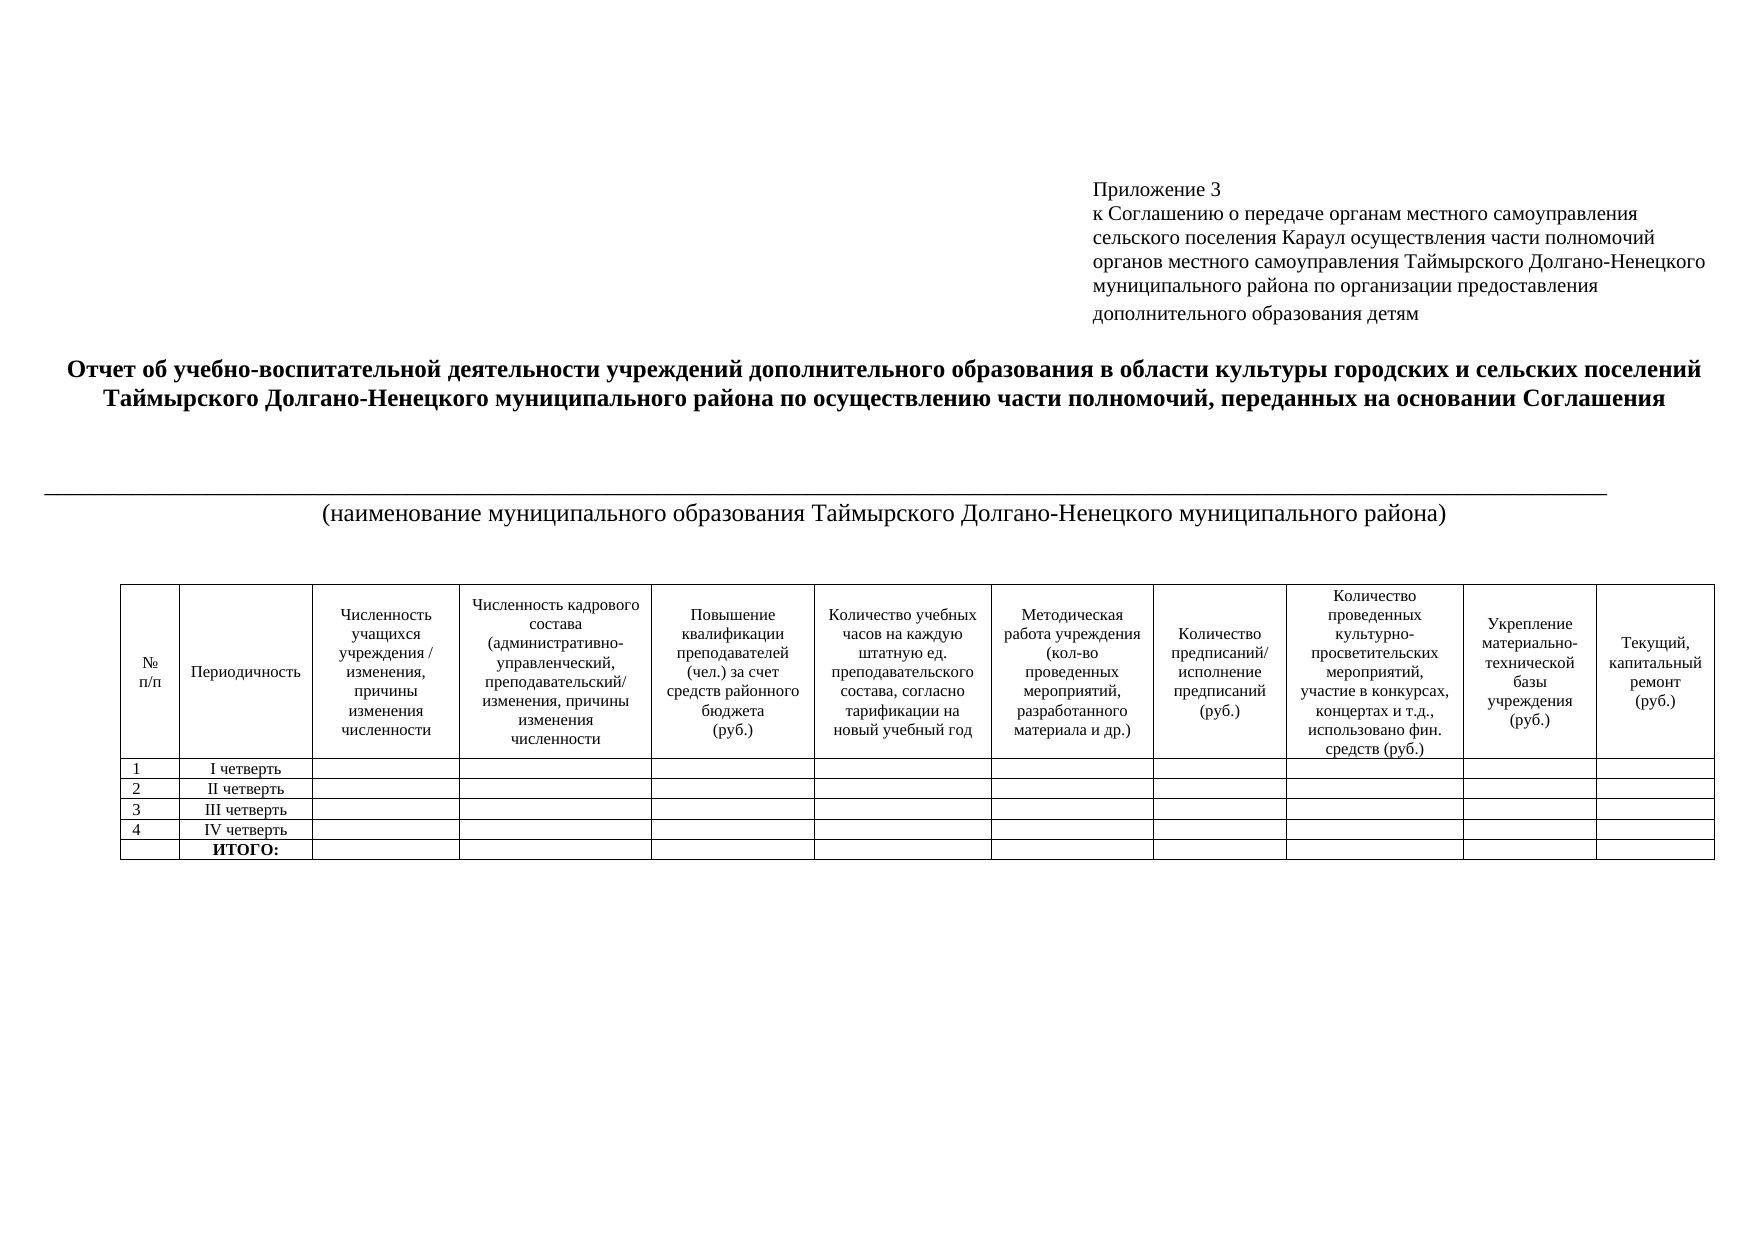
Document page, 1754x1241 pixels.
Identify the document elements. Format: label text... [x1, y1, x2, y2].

table_cell [460, 779, 651, 798]
table_header Текущий, капитальный ремонт (руб.) [1597, 585, 1714, 758]
table_cell [1154, 840, 1286, 859]
table_cell [652, 820, 814, 839]
table_cell [992, 779, 1153, 798]
table_cell [652, 779, 814, 798]
table_cell [815, 799, 991, 818]
table_cell III четверть [180, 799, 312, 818]
table_cell [313, 759, 459, 778]
table_cell 2 [121, 779, 179, 798]
table_cell II четверть [180, 779, 312, 798]
table_header Численность кадрового состава (административно-управленческий, преподавательский/ изменения, причины изменения численности [460, 585, 651, 758]
table_cell [1287, 779, 1463, 798]
table_header Периодичность [180, 585, 312, 758]
table_cell [1464, 799, 1596, 818]
table_cell [1597, 799, 1714, 818]
table_cell [1597, 759, 1714, 778]
table_header Численность учащихся учреждения / изменения, причины изменения численности [313, 585, 459, 758]
table_cell [992, 799, 1153, 818]
table_cell [313, 799, 459, 818]
table_cell [992, 759, 1153, 778]
table_cell [460, 759, 651, 778]
table_cell [815, 759, 991, 778]
table_cell [1597, 779, 1714, 798]
table_cell [460, 840, 651, 859]
text (наименование муниципального образования Таймырского Долгано-Ненецкого муниципального района) [44, 498, 1724, 527]
table_cell [1287, 840, 1463, 859]
table_cell [460, 799, 651, 818]
table_cell IV четверть [180, 820, 312, 839]
table_cell [1287, 820, 1463, 839]
table_header Методическая работа учреждения (кол-во проведенных мероприятий, разработанного материала и др.) [992, 585, 1153, 758]
table_cell [652, 799, 814, 818]
table_cell [313, 840, 459, 859]
table_cell [121, 840, 179, 859]
table_cell [1154, 799, 1286, 818]
table_cell [815, 840, 991, 859]
text _____________________________________________________________________________________________________________________________ [44, 469, 1724, 498]
table_cell [992, 820, 1153, 839]
table_cell [460, 820, 651, 839]
text к Соглашению о передаче органам местного самоуправления сельского поселения Караул осуществления части полномочий органов местного самоуправления Таймырского Долгано-Ненецкого муниципального района по организации предоставления дополнительного образования детям [1093, 201, 1724, 326]
table_cell I четверть [180, 759, 312, 778]
table_header Количество предписаний/ исполнение предписаний (руб.) [1154, 585, 1286, 758]
text Отчет об учебно-воспитательной деятельности учреждений дополнительного образования в области культуры городских и сельских поселений Таймырского Долгано-Ненецкого муниципального района по осуществлению части полномочий, переданных на основании Соглашения [44, 354, 1724, 412]
table_cell [1464, 820, 1596, 839]
table_cell [1154, 779, 1286, 798]
table_cell [313, 779, 459, 798]
text Приложение 3 [1093, 177, 1724, 201]
table_cell [652, 840, 814, 859]
table_header Количество учебных часов на каждую штатную ед. преподавательского состава, согласно тарификации на новый учебный год [815, 585, 991, 758]
table_cell [1154, 820, 1286, 839]
table_header № п/п [121, 585, 179, 758]
table_cell [1597, 840, 1714, 859]
table_header Количество проведенных культурно-просветительских мероприятий, участие в конкурсах, концертах и т.д., использовано фин. средств (руб.) [1287, 585, 1463, 758]
table_header Укрепление материально-технической базы учреждения (руб.) [1464, 585, 1596, 758]
table_cell [815, 820, 991, 839]
table_cell 1 [121, 759, 179, 778]
table_cell [313, 820, 459, 839]
table_cell [652, 759, 814, 778]
table_cell [1464, 840, 1596, 859]
table_cell ИТОГО: [180, 840, 312, 859]
table_cell [1464, 779, 1596, 798]
table_cell 4 [121, 820, 179, 839]
table_cell [1597, 820, 1714, 839]
table_header Повышение квалификации преподавателей (чел.) за счет средств районного бюджета (руб.) [652, 585, 814, 758]
table_cell 3 [121, 799, 179, 818]
table_cell [1154, 759, 1286, 778]
table_cell [815, 779, 991, 798]
table_cell [1464, 759, 1596, 778]
table_cell [992, 840, 1153, 859]
table_cell [1287, 759, 1463, 778]
table_cell [1287, 799, 1463, 818]
